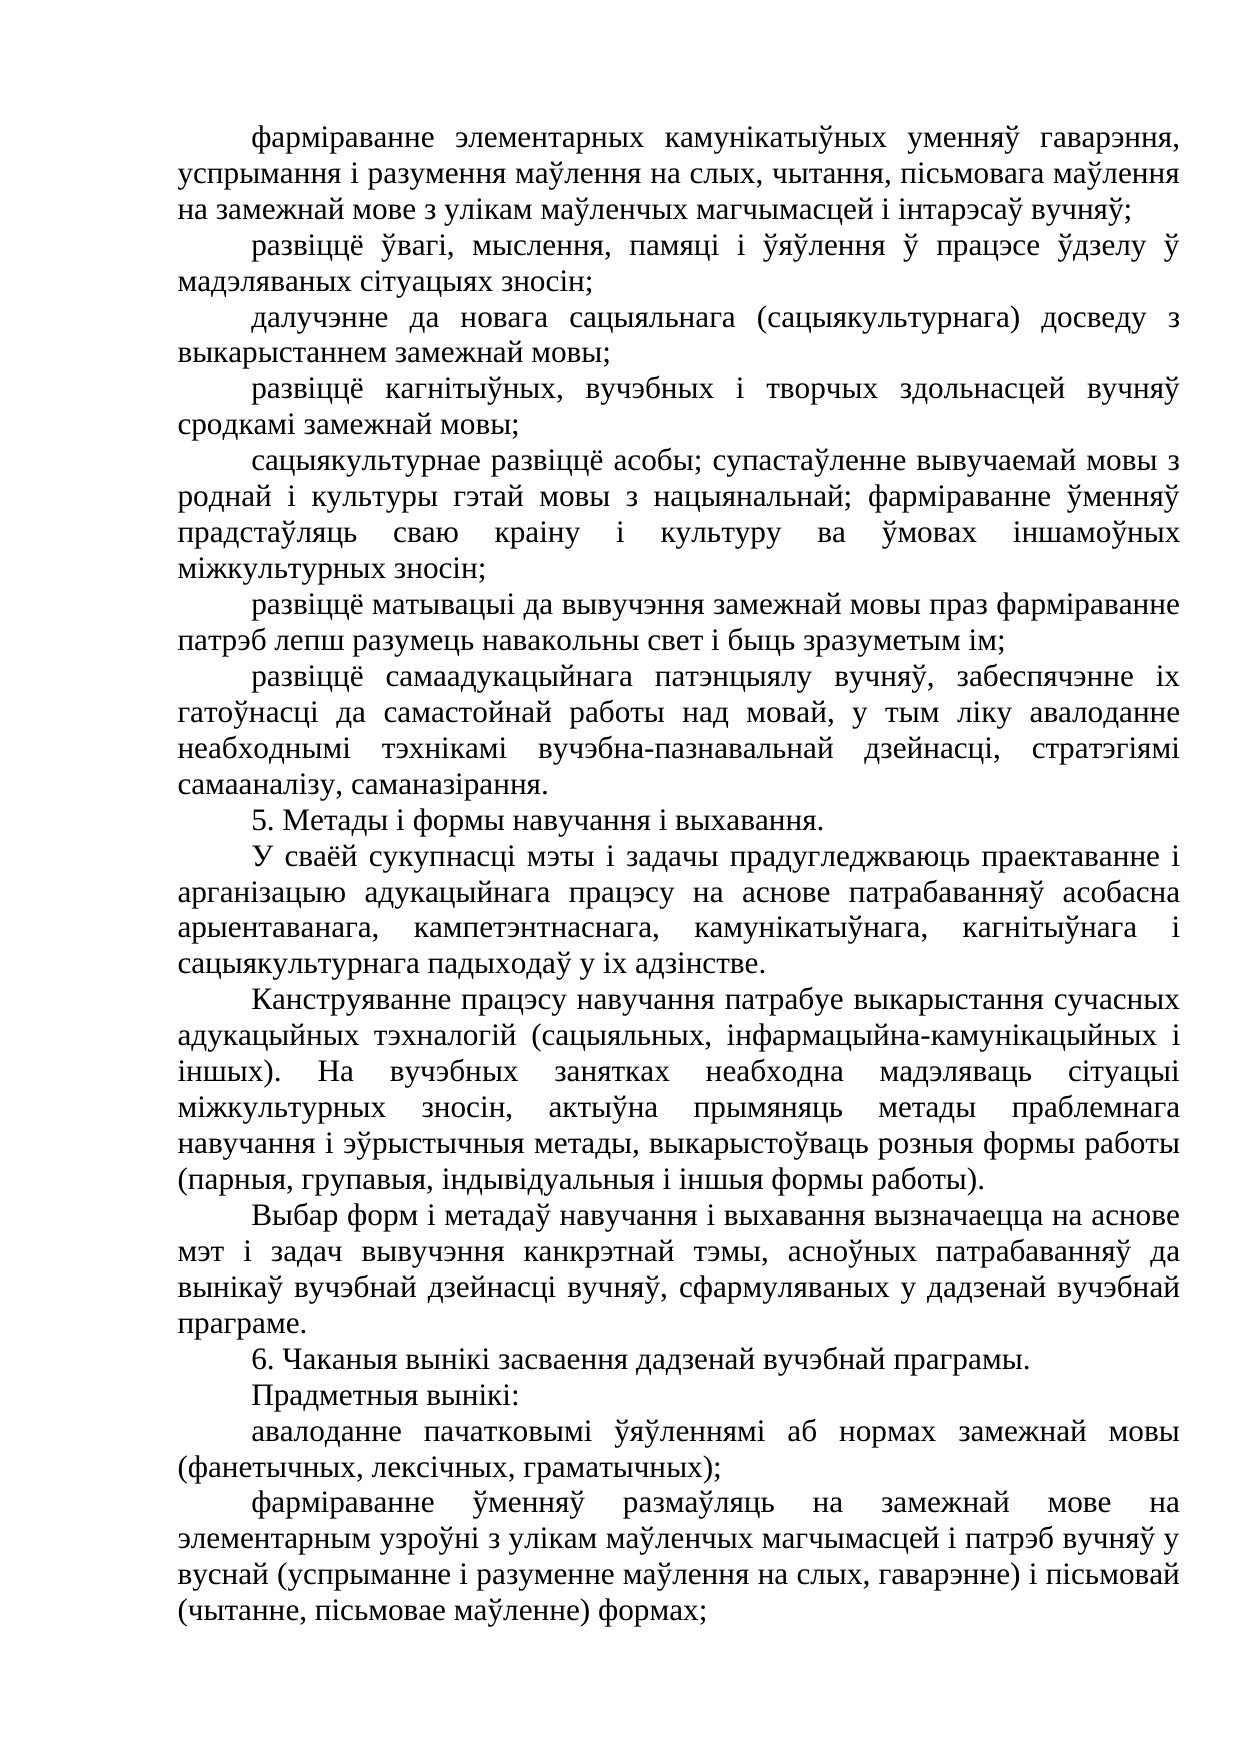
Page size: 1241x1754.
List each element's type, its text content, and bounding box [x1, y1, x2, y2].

text развіццё ўвагі, мыслення, памяці і ўяўлення ў працэсе ўдзелу ў мадэляваных сітуацыях зносін; [177, 226, 1181, 298]
text 5. Метады і формы навучання і выхавання. [177, 801, 1181, 837]
text Выбар форм і метадаў навучання і выхавання вызначаецца на аснове мэт і задач вывучэння канкрэтнай тэмы, асноўных патрабаванняў да вынікаў вучэбнай дзейнасці вучняў, сфармуляваных у дадзенай вучэбнай праграме. [177, 1196, 1181, 1340]
text Канструяванне працэсу навучання патрабуе выкарыстання сучасных адукацыйных тэхналогій (сацыяльных, інфармацыйна-камунікацыйных і іншых). На вучэбных занятках неабходна мадэляваць сітуацыі міжкультурных зносін, актыўна прымяняць метады праблемнага навучання і эўрыстычныя метады, выкарыстоўваць розныя формы работы (парныя, групавыя, індывідуальныя і іншыя формы работы). [177, 981, 1181, 1196]
text развіццё кагнітыўных, вучэбных і творчых здольнасцей вучняў сродкамі замежнай мовы; [177, 370, 1181, 442]
text Прадметныя вынікі: [177, 1376, 1181, 1412]
text фарміраванне ўменняў размаўляць на замежнай мове на элементарным узроўні з улікам маўленчых магчымасцей і патрэб вучняў у вуснай (успрыманне і разуменне маўлення на слых, гаварэнне) і пісьмовай (чытанне, пісьмовае маўленне) формах; [177, 1484, 1181, 1627]
text фарміраванне элементарных камунікатыўных уменняў гаварэння, успрымання і разумення маўлення на слых, чытання, пісьмовага маўлення на замежнай мове з улікам маўленчых магчымасцей і інтарэсаў вучняў; [177, 118, 1181, 226]
text развіццё самаадукацыйнага патэнцыялу вучняў, забеспячэнне іх гатоўнасці да самастойнай работы над мовай, у тым ліку авалоданне неабходнымі тэхнікамі вучэбна-пазнавальнай дзейнасці, стратэгіямі самааналізу, саманазірання. [177, 657, 1181, 801]
text У сваёй сукупнасці мэты і задачы прадугледжваюць праектаванне і арганізацыю адукацыйнага працэсу на аснове патрабаванняў асобасна арыентаванага, кампетэнтнаснага, камунікатыўнага, кагнітыўнага і сацыякультурнага падыходаў у іх адзінстве. [177, 837, 1181, 981]
text далучэнне да новага сацыяльнага (сацыякультурнага) досведу з выкарыстаннем замежнай мовы; [177, 298, 1181, 370]
text авалоданне пачатковымі ўяўленнямі аб нормах замежнай мовы (фанетычных, лексічных, граматычных); [177, 1412, 1181, 1484]
text развіццё матывацыі да вывучэння замежнай мовы праз фарміраванне патрэб лепш разумець навакольны свет і быць зразуметым ім; [177, 585, 1181, 657]
text сацыякультурнае развіццё асобы; супастаўленне вывучаемай мовы з роднай і культуры гэтай мовы з нацыянальнай; фарміраванне ўменняў прадстаўляць сваю краіну і культуру ва ўмовах іншамоўных міжкультурных зносін; [177, 442, 1181, 585]
text 6. Чаканыя вынікі засваення дадзенай вучэбнай праграмы. [177, 1340, 1181, 1376]
